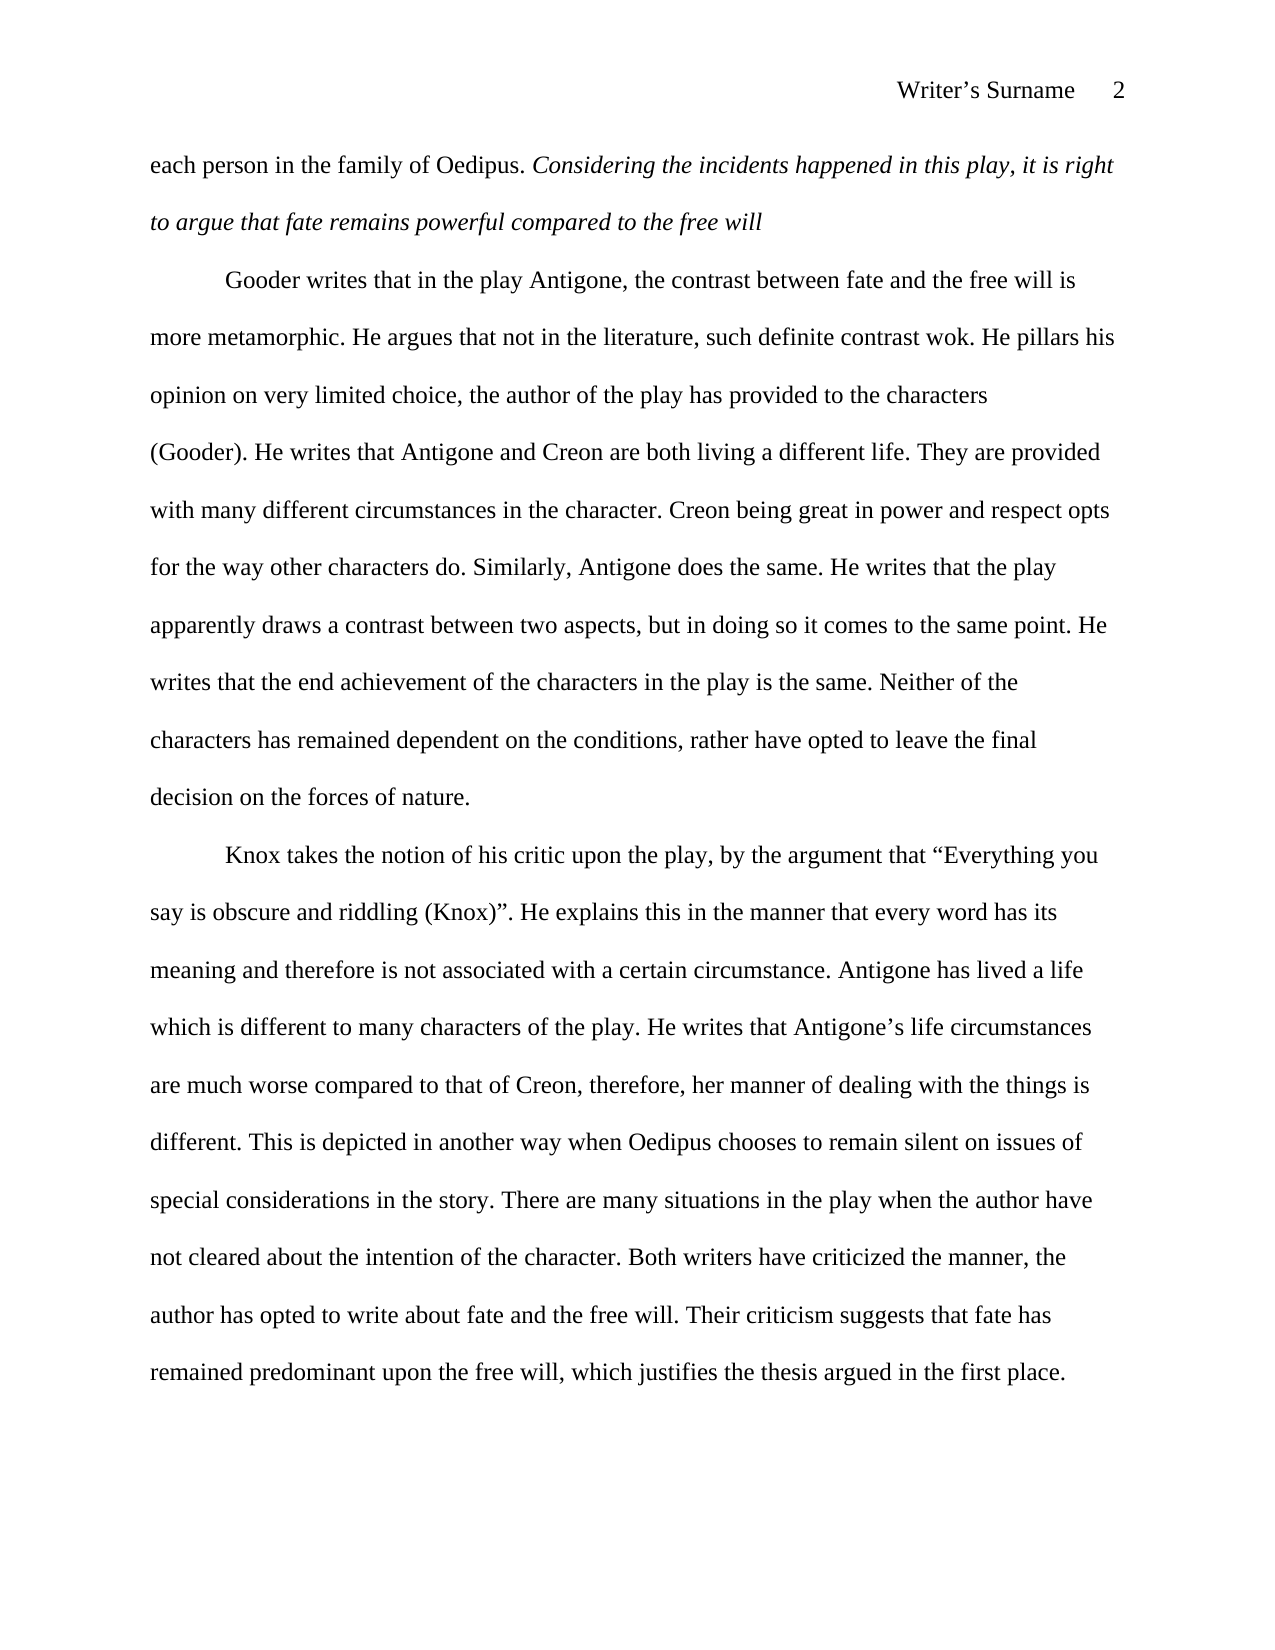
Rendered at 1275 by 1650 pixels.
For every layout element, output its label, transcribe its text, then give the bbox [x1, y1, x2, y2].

text (Gooder). He writes that Antigone and Creon are both living a different life. They are provided with many different circumstances in the character. Creon being great in power and respect opts for the way other characters do. Similarly, Antigone does the same. He writes that the play apparently draws a contrast between two aspects, but in doing so it comes to the same point. He writes that the end achievement of the characters in the play is the same. Neither of the characters has remained dependent on the conditions, rather have opted to leave the final decision on the forces of nature. [150, 437, 1125, 811]
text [150, 150, 1125, 236]
text Gooder writes that in the play Antigone, the contrast between fate and the free will is more metamorphic. He argues that not in the literature, such definite contrast wok. He pillars his opinion on very limited choice, the author of the play has provided to the characters [150, 265, 1125, 409]
text Knox takes the notion of his critic upon the play, by the argument that “Everything you say is obscure and riddling (Knox)”. He explains this in the manner that every word has its meaning and therefore is not associated with a certain circumstance. Antigone has lived a life which is different to many characters of the play. He writes that Antigone’s life circumstances are much worse compared to that of Creon, therefore, her manner of dealing with the things is different. This is depicted in another way when Oedipus chooses to remain silent on issues of special considerations in the story. There are many situations in the play when the author have not cleared about the intention of the character. Both writers have criticized the manner, the author has opted to write about fate and the free will. Their criticism suggests that fate has remained predominant upon the free will, which justifies the thesis argued in the first place. [150, 840, 1125, 1386]
